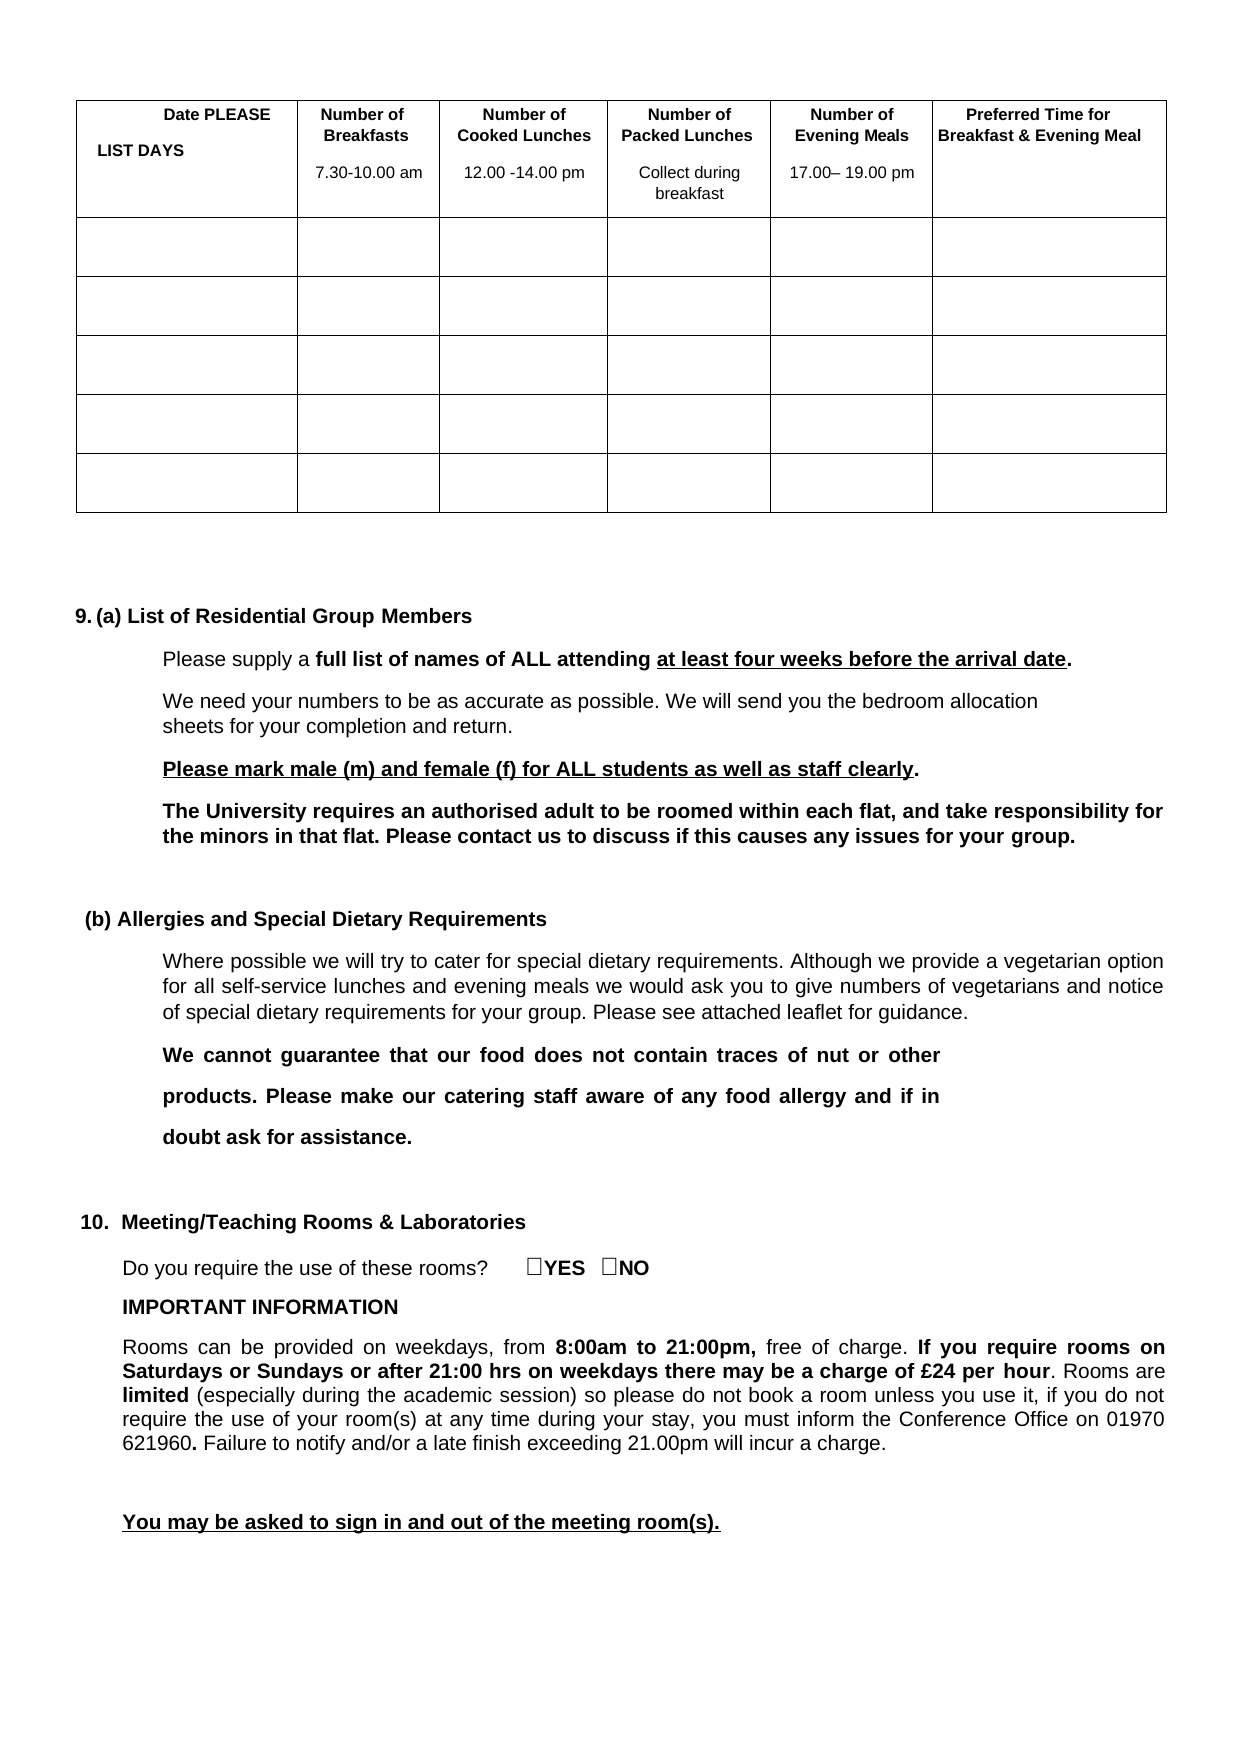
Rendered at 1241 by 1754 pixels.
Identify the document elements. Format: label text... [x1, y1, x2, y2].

table_cell [933, 277, 1166, 335]
table_header Date PLEASE LIST DAYS [77, 101, 297, 217]
table_cell [771, 454, 932, 512]
table_header Number of Cooked Lunches 12.00 -14.00 pm [440, 101, 607, 217]
text (b) Allergies and Special Dietary Requirements [84, 907, 1228, 931]
table_cell [608, 336, 770, 394]
table_cell [608, 395, 770, 453]
text Rooms can be provided on weekdays, from 8:00am to 21:00pm, free of charge. If you require rooms on Saturdays or Sundays or after 21:00 hrs on weekdays there may be a charge of £24 per hour. Rooms are limited (especially during the academic session) so please do not book a room unless you use it, if you do not require the use of your room(s) at any time during your stay, you must inform the Conference Office on 01970 621960. Failure to notify and/or a late finish exceeding 21.00pm will incur a charge. [122, 1335, 1166, 1454]
table_cell [771, 218, 932, 276]
table_cell [298, 277, 439, 335]
text Please supply a full list of names of ALL attending at least four weeks before the arrival date. [162, 647, 1228, 671]
table_cell [933, 336, 1166, 394]
text You may be asked to sign in and out of the meeting room(s). [122, 1510, 1228, 1534]
table_header Number of Evening Meals 17.00– 19.00 pm [771, 101, 932, 217]
text Please mark male (m) and female (f) for ALL students as well as staff clearly. [162, 756, 1228, 780]
text We need your numbers to be as accurate as possible. We will send you the bedroom allocation sheets for your completion and return. [162, 689, 1103, 738]
table_cell [771, 336, 932, 394]
table_cell [440, 454, 607, 512]
table_cell [933, 454, 1166, 512]
table_cell [298, 395, 439, 453]
text Do you require the use of these rooms? YES NO IMPORTANT INFORMATION [122, 1252, 651, 1319]
table_cell [440, 218, 607, 276]
table_cell [298, 336, 439, 394]
table_cell [77, 218, 297, 276]
table_cell [298, 454, 439, 512]
subtitle (a) List of Residential Group Members [75, 604, 1228, 628]
table_cell [77, 454, 297, 512]
subtitle We cannot guarantee that our food does not contain traces of nut or other products. Please make our catering staff aware of any food allergy and if in doubt ask for assistance. [162, 1042, 942, 1149]
table_cell [933, 395, 1166, 453]
table_cell [771, 395, 932, 453]
table_cell [440, 336, 607, 394]
table_header Number of Packed Lunches Collect during breakfast [608, 101, 770, 217]
text Where possible we will try to cater for special dietary requirements. Although we provide a vegetarian option for all self-service lunches and evening meals we would ask you to give numbers of vegetarians and notice of special dietary requirements for your group. Please see attached leaflet for guidance. [162, 948, 1165, 1024]
table_cell [77, 336, 297, 394]
table_header Preferred Time for Breakfast & Evening Meal [933, 101, 1166, 217]
list Meeting/Teaching Rooms & Laboratories [80, 1209, 1228, 1233]
text The University requires an authorised adult to be roomed within each flat, and take responsibility for the minors in that flat. Please contact us to discuss if this causes any issues for your group. [162, 799, 1165, 848]
table_cell [77, 277, 297, 335]
table_cell [440, 277, 607, 335]
table_cell [933, 218, 1166, 276]
table_cell [608, 218, 770, 276]
table_cell [298, 218, 439, 276]
table_cell [440, 395, 607, 453]
table_cell [608, 277, 770, 335]
table_cell [77, 395, 297, 453]
table_cell [608, 454, 770, 512]
table_header Number of Breakfasts 7.30-10.00 am [298, 101, 439, 217]
table_cell [771, 277, 932, 335]
